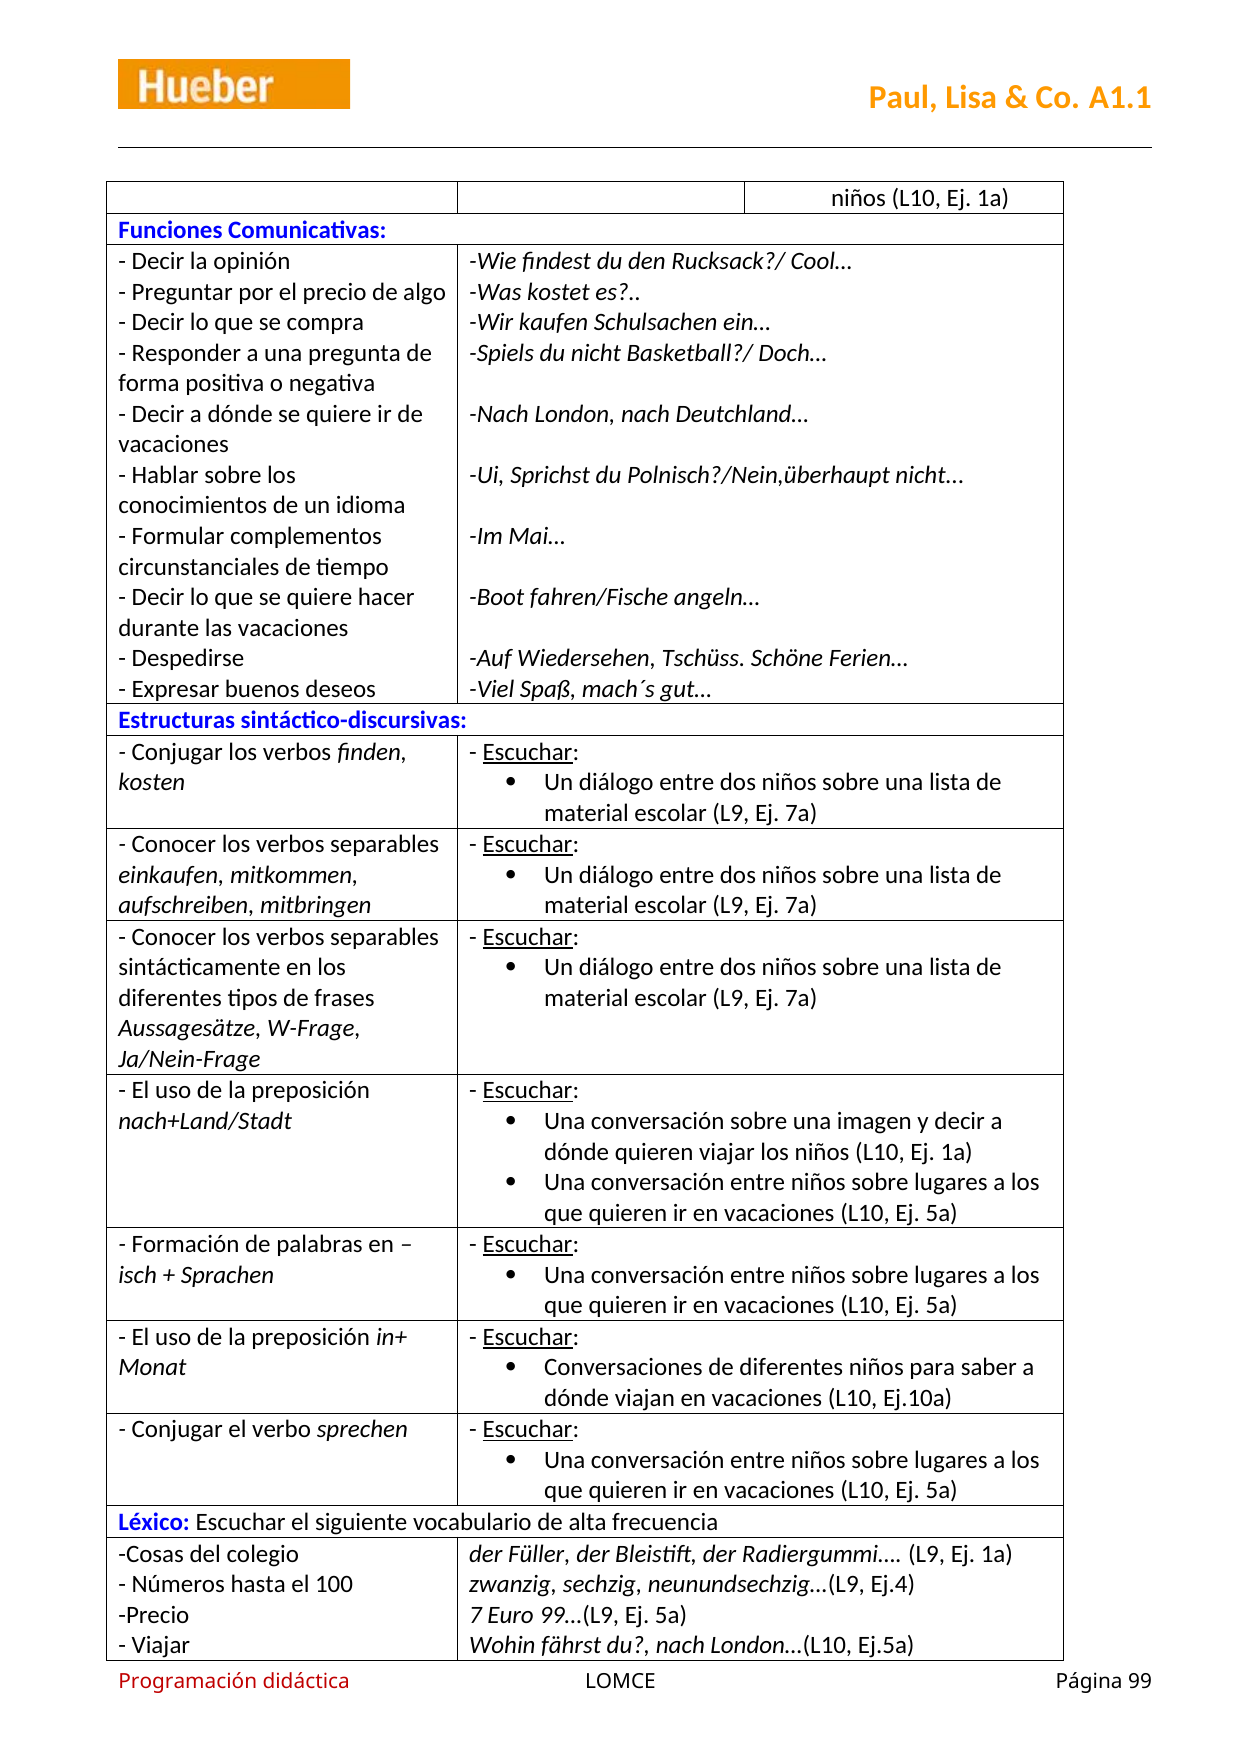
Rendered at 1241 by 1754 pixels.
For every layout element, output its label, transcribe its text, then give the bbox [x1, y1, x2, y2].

table_cell - Escuchar: Un diálogo entre dos niños sobre una lista de material escolar (L9, Ej. 7a) [458, 921, 1063, 1074]
table_cell - Escuchar: Un diálogo entre dos niños sobre una lista de material escolar (L9, Ej. 7a) [458, 829, 1063, 920]
table_cell - El uso de la preposición in+ Monat [107, 1321, 457, 1412]
table_cell - Decir la opinión - Preguntar por el precio de algo - Decir lo que se compra - Responder a una pregunta de forma positiva o negativa - Decir a dónde se quiere ir de vacaciones - Hablar sobre los conocimientos de un idioma - Formular complementos circunstanciales de tiempo - Decir lo que se quiere hacer durante las vacaciones - Despedirse - Expresar buenos deseos [107, 245, 457, 703]
table_cell -Wie findest du den Rucksack?/ Cool… -Was kostet es?.. -Wir kaufen Schulsachen ein… -Spiels du nicht Basketball?/ Doch… -Nach London, nach Deutchland… -Ui, Sprichst du Polnisch?/Nein,überhaupt nicht... -Im Mai… -Boot fahren/Fische angeln… -Auf Wiedersehen, Tschüss. Schöne Ferien… -Viel Spaß, mach´s gut… [458, 245, 1063, 703]
table_cell - Escuchar: Una conversación sobre una imagen y decir a dónde quieren viajar los niños (L10, Ej. 1a) Una conversación entre niños sobre lugares a los que quieren ir en vacaciones (L10, Ej. 5a) [458, 1075, 1063, 1227]
table_cell - El uso de la preposición nach+Land/Stadt [107, 1075, 457, 1227]
table_cell - Escuchar: Una conversación entre niños sobre lugares a los que quieren ir en vacaciones (L10, Ej. 5a) [458, 1414, 1063, 1505]
table_cell - Escuchar: Una conversación entre niños sobre lugares a los que quieren ir en vacaciones (L10, Ej. 5a) [458, 1228, 1063, 1320]
table_cell - Conjugar el verbo sprechen [107, 1414, 457, 1505]
table_cell - Conocer los verbos separables einkaufen, mitkommen, aufschreiben, mitbringen [107, 829, 457, 920]
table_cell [745, 182, 1063, 213]
table_cell - Escuchar: Conversaciones de diferentes niños para saber a dónde viajan en vacaciones (L10, Ej.10a) [458, 1321, 1063, 1412]
picture [118, 59, 351, 109]
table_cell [107, 182, 457, 213]
table_cell - Conjugar los verbos finden, kosten [107, 736, 457, 827]
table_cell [458, 1538, 1063, 1660]
table_cell - Conocer los verbos separables sintácticamente en los diferentes tipos de frases Aussagesätze, W-Frage, Ja/Nein-Frage [107, 921, 457, 1074]
table_cell Funciones Comunicativas: [107, 214, 1063, 244]
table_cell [458, 182, 744, 213]
table_cell - Escuchar: Un diálogo entre dos niños sobre una lista de material escolar (L9, Ej. 7a) [458, 736, 1063, 827]
table_cell Léxico: Escuchar el siguiente vocabulario de alta frecuencia [107, 1506, 1063, 1537]
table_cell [107, 1538, 457, 1660]
table_cell Estructuras sintáctico-discursivas: [107, 704, 1063, 735]
table_cell - Formación de palabras en –isch + Sprachen [107, 1228, 457, 1320]
